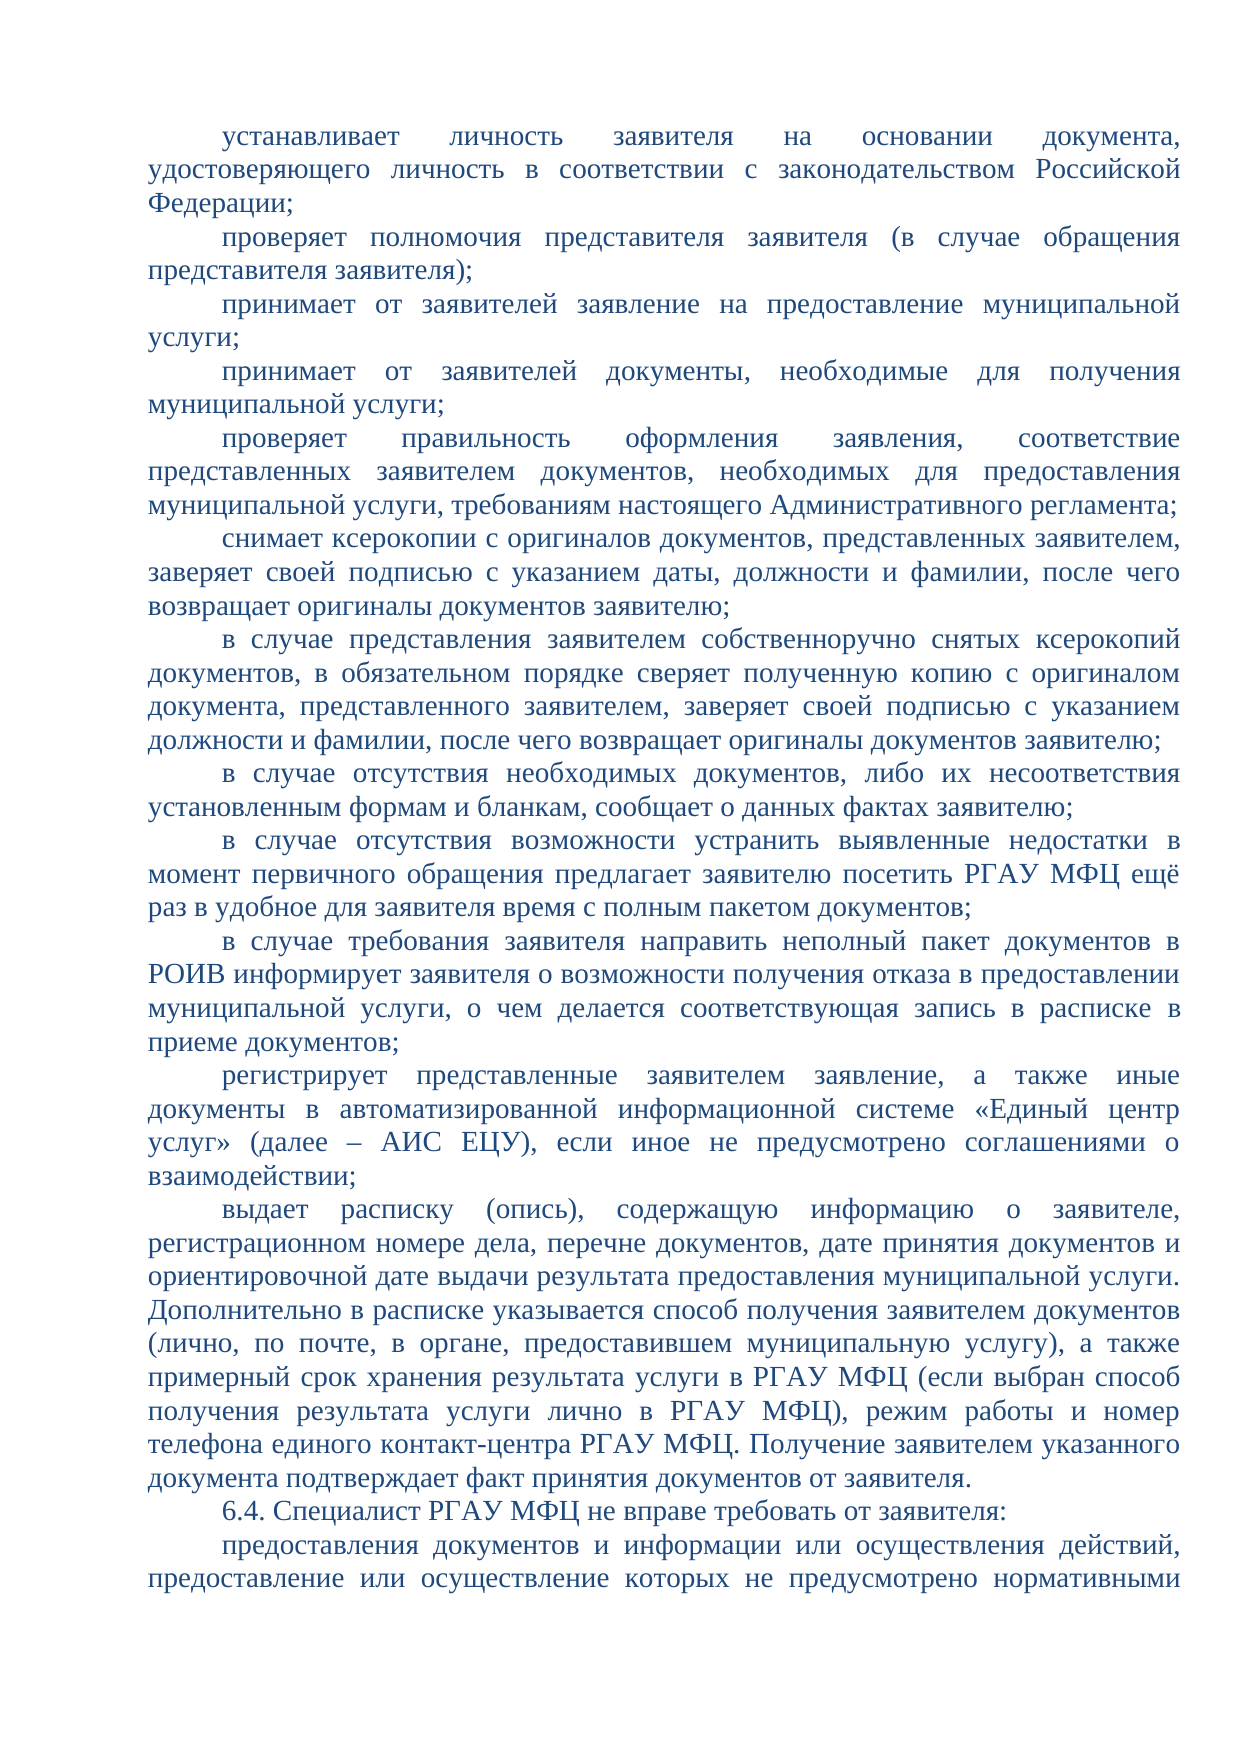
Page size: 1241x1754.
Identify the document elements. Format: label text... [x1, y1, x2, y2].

text в случае отсутствия необходимых документов, либо их несоответствия установленным формам и бланкам, сообщает о данных фактах заявителю; [148, 755, 1181, 822]
text в случае требования заявителя направить неполный пакет документов в РОИВ информирует заявителя о возможности получения отказа в предоставлении муниципальной услуги, о чем делается соответствующая запись в расписке в приеме документов; [148, 923, 1181, 1057]
text в случае представления заявителем собственноручно снятых ксерокопий документов, в обязательном порядке сверяет полученную копию с оригиналом документа, представленного заявителем, заверяет своей подписью с указанием должности и фамилии, после чего возвращает оригиналы документов заявителю; [148, 621, 1181, 755]
text проверяет полномочия представителя заявителя (в случае обращения представителя заявителя); [148, 219, 1181, 286]
text принимает от заявителей заявление на предоставление муниципальной услуги; [148, 286, 1181, 353]
text проверяет правильность оформления заявления, соответствие представленных заявителем документов, необходимых для предоставления муниципальной услуги, требованиям настоящего Административного регламента; [148, 420, 1181, 521]
text выдает расписку (опись), содержащую информацию о заявителе, регистрационном номере дела, перечне документов, дате принятия документов и ориентировочной дате выдачи результата предоставления муниципальной услуги. Дополнительно в расписке указывается способ получения заявителем документов (лично, по почте, в органе, предоставившем муниципальную услугу), а также примерный срок хранения результата услуги в РГАУ МФЦ (если выбран способ получения результата услуги лично в РГАУ МФЦ), режим работы и номер телефона единого контакт-центра РГАУ МФЦ. Получение заявителем указанного документа подтверждает факт принятия документов от заявителя. [148, 1191, 1181, 1493]
text снимает ксерокопии с оригиналов документов, представленных заявителем, заверяет своей подписью с указанием даты, должности и фамилии, после чего возвращает оригиналы документов заявителю; [148, 521, 1181, 621]
text в случае отсутствия возможности устранить выявленные недостатки в момент первичного обращения предлагает заявителю посетить РГАУ МФЦ ещё раз в удобное для заявителя время с полным пакетом документов; [148, 822, 1181, 923]
text устанавливает личность заявителя на основании документа, удостоверяющего личность в соответствии с законодательством Российской Федерации; [148, 118, 1181, 219]
text принимает от заявителей документы, необходимые для получения муниципальной услуги; [148, 353, 1181, 420]
text 6.4. Специалист РГАУ МФЦ не вправе требовать от заявителя: [148, 1493, 1181, 1527]
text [148, 1527, 1181, 1594]
text регистрирует представленные заявителем заявление, а также иные документы в автоматизированной информационной системе «Единый центр услуг» (далее – АИС ЕЦУ), если иное не предусмотрено соглашениями о взаимодействии; [148, 1057, 1181, 1191]
